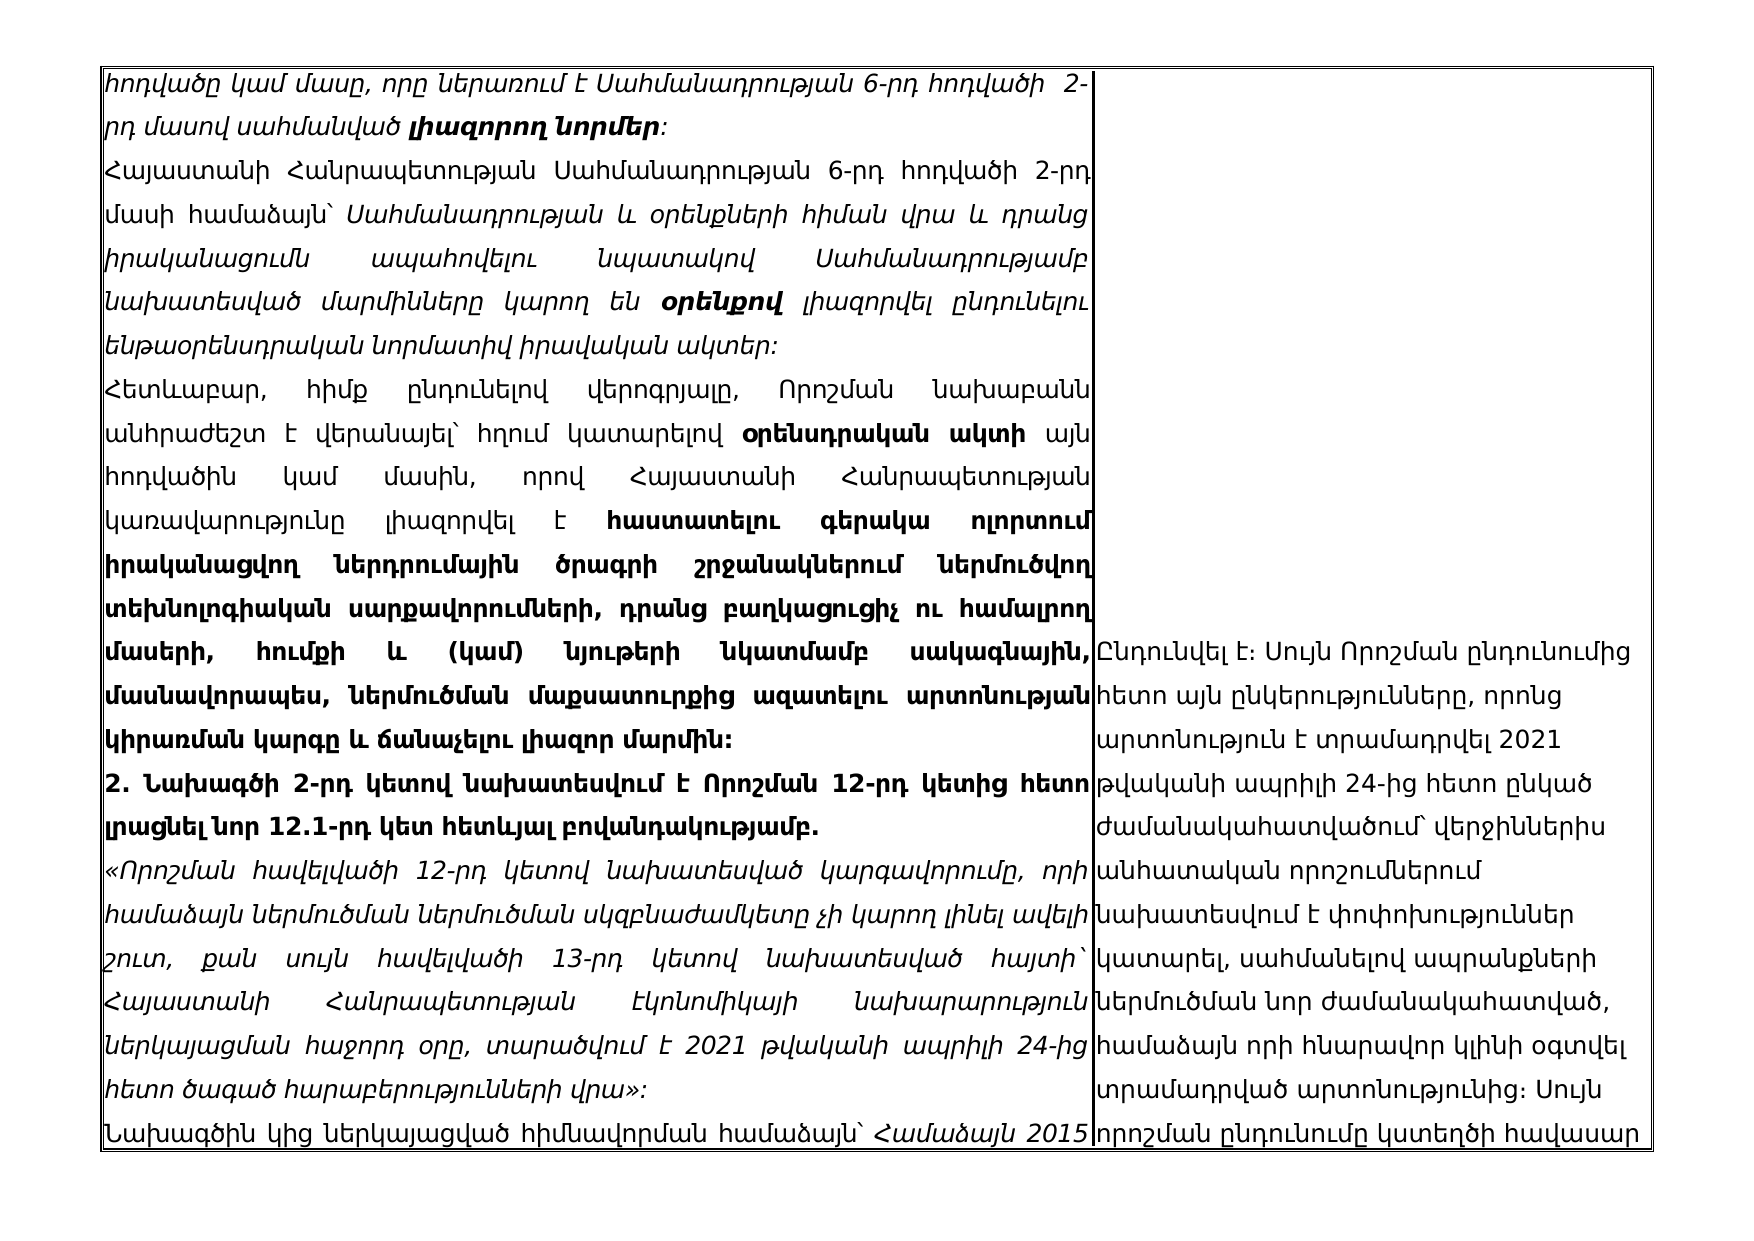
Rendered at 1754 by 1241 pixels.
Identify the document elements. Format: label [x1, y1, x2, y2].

table_cell [104, 69, 1093, 1148]
table_cell [1093, 69, 1651, 1148]
